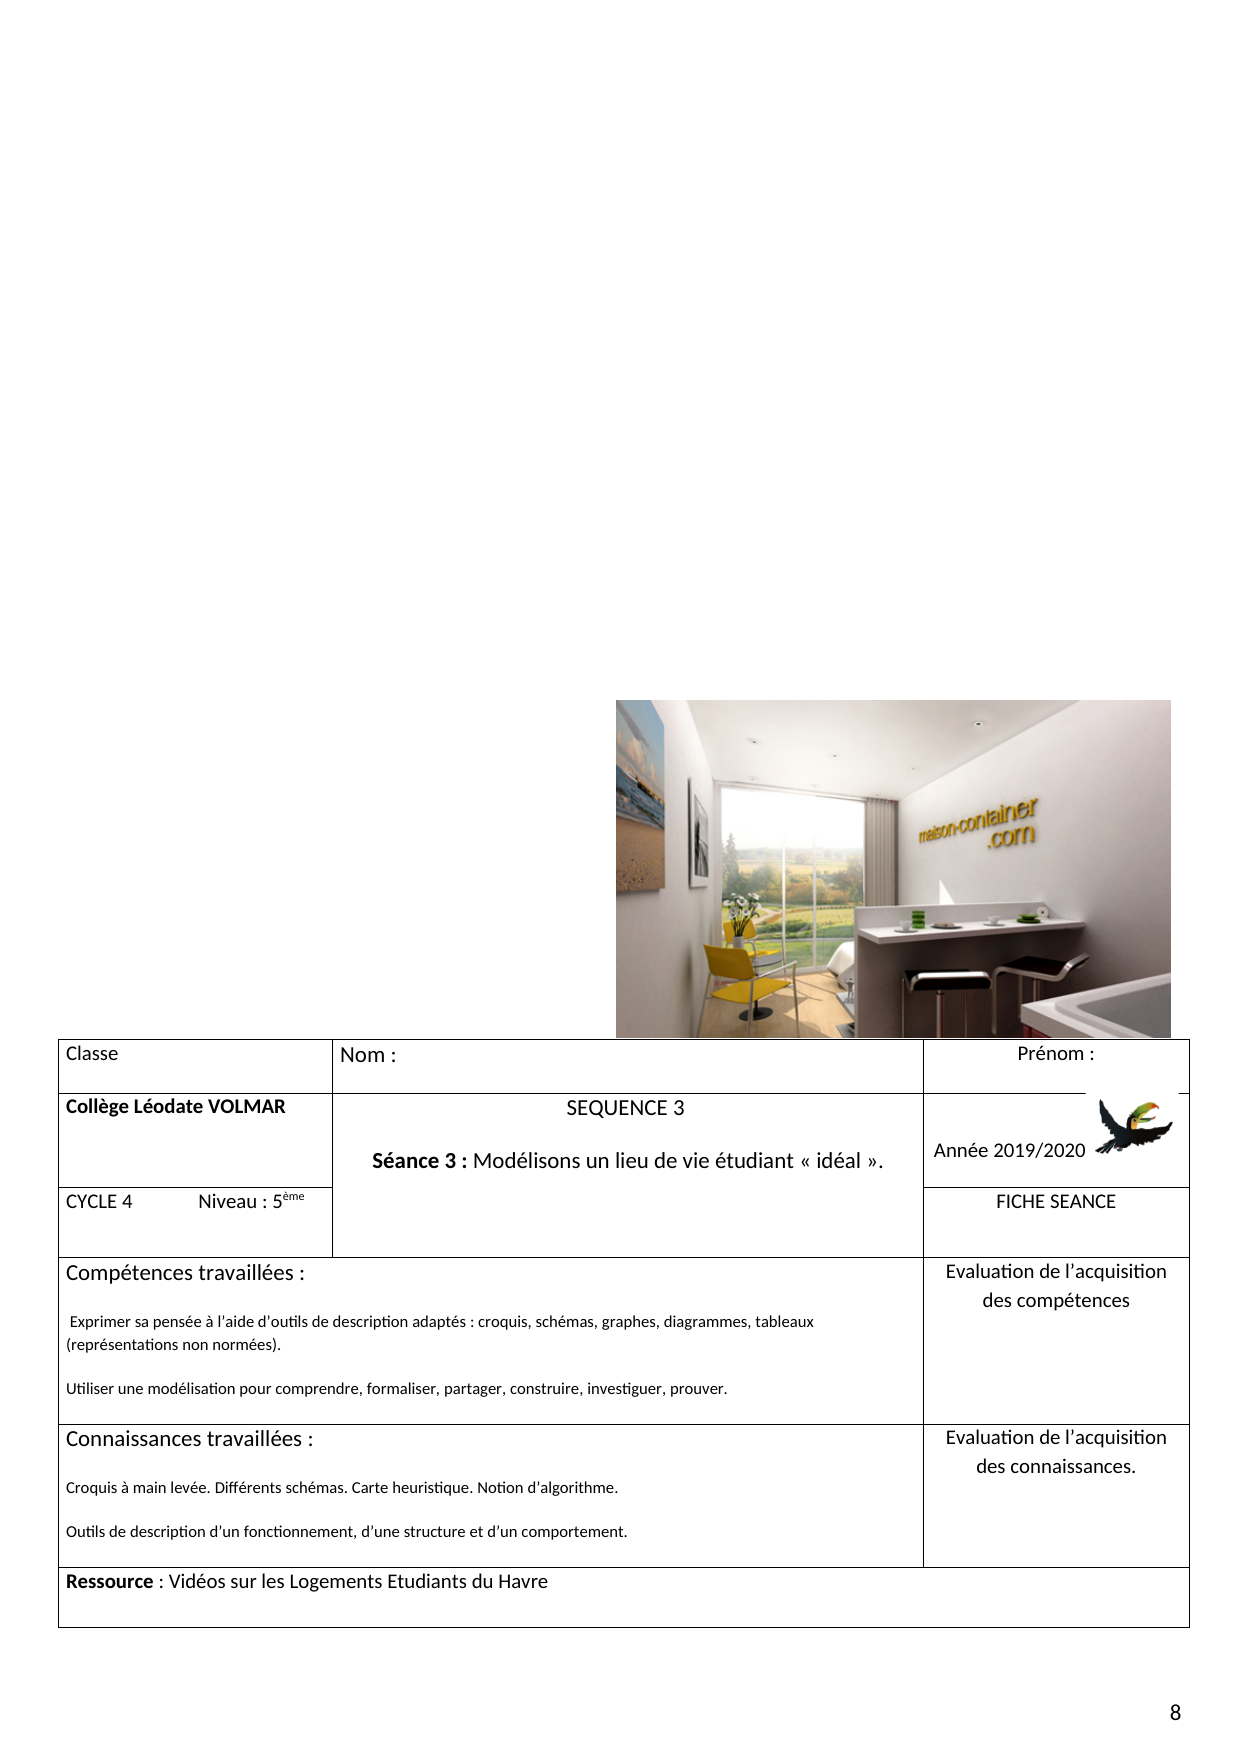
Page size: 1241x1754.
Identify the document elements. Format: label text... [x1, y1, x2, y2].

table_cell FICHE SEANCE [924, 1188, 1189, 1257]
table_cell Ressource : Vidéos sur les Logements Etudiants du Havre [59, 1568, 1189, 1627]
table_cell CYCLE 4 Niveau : 5ème [59, 1188, 332, 1257]
table_cell Evaluation de l’acquisition des compétences [924, 1258, 1189, 1423]
table_cell Evaluation de l’acquisition des connaissances. [924, 1425, 1189, 1567]
table_cell Connaissances travaillées : Croquis à main levée. Différents schémas. Carte heuristique. Notion d’algorithme. Outils de description d’un fonctionnement, d’une structure et d’un comportement. [59, 1425, 923, 1567]
table_cell Collège Léodate VOLMAR [59, 1094, 332, 1187]
table_cell Année 2019/2020 [924, 1094, 1189, 1187]
table_header Prénom : [924, 1040, 1189, 1092]
table_cell SEQUENCE 3 Séance 3 : Modélisons un lieu de vie étudiant « idéal ». [333, 1094, 923, 1257]
table_header Nom : [333, 1040, 923, 1092]
table_header Classe [59, 1040, 332, 1092]
table_cell Compétences travaillées : Exprimer sa pensée à l’aide d’outils de description adaptés : croquis, schémas, graphes, diagrammes, tableaux (représentations non normées). Utiliser une modélisation pour comprendre, formaliser, partager, construire, investiguer, prouver. [59, 1258, 923, 1423]
